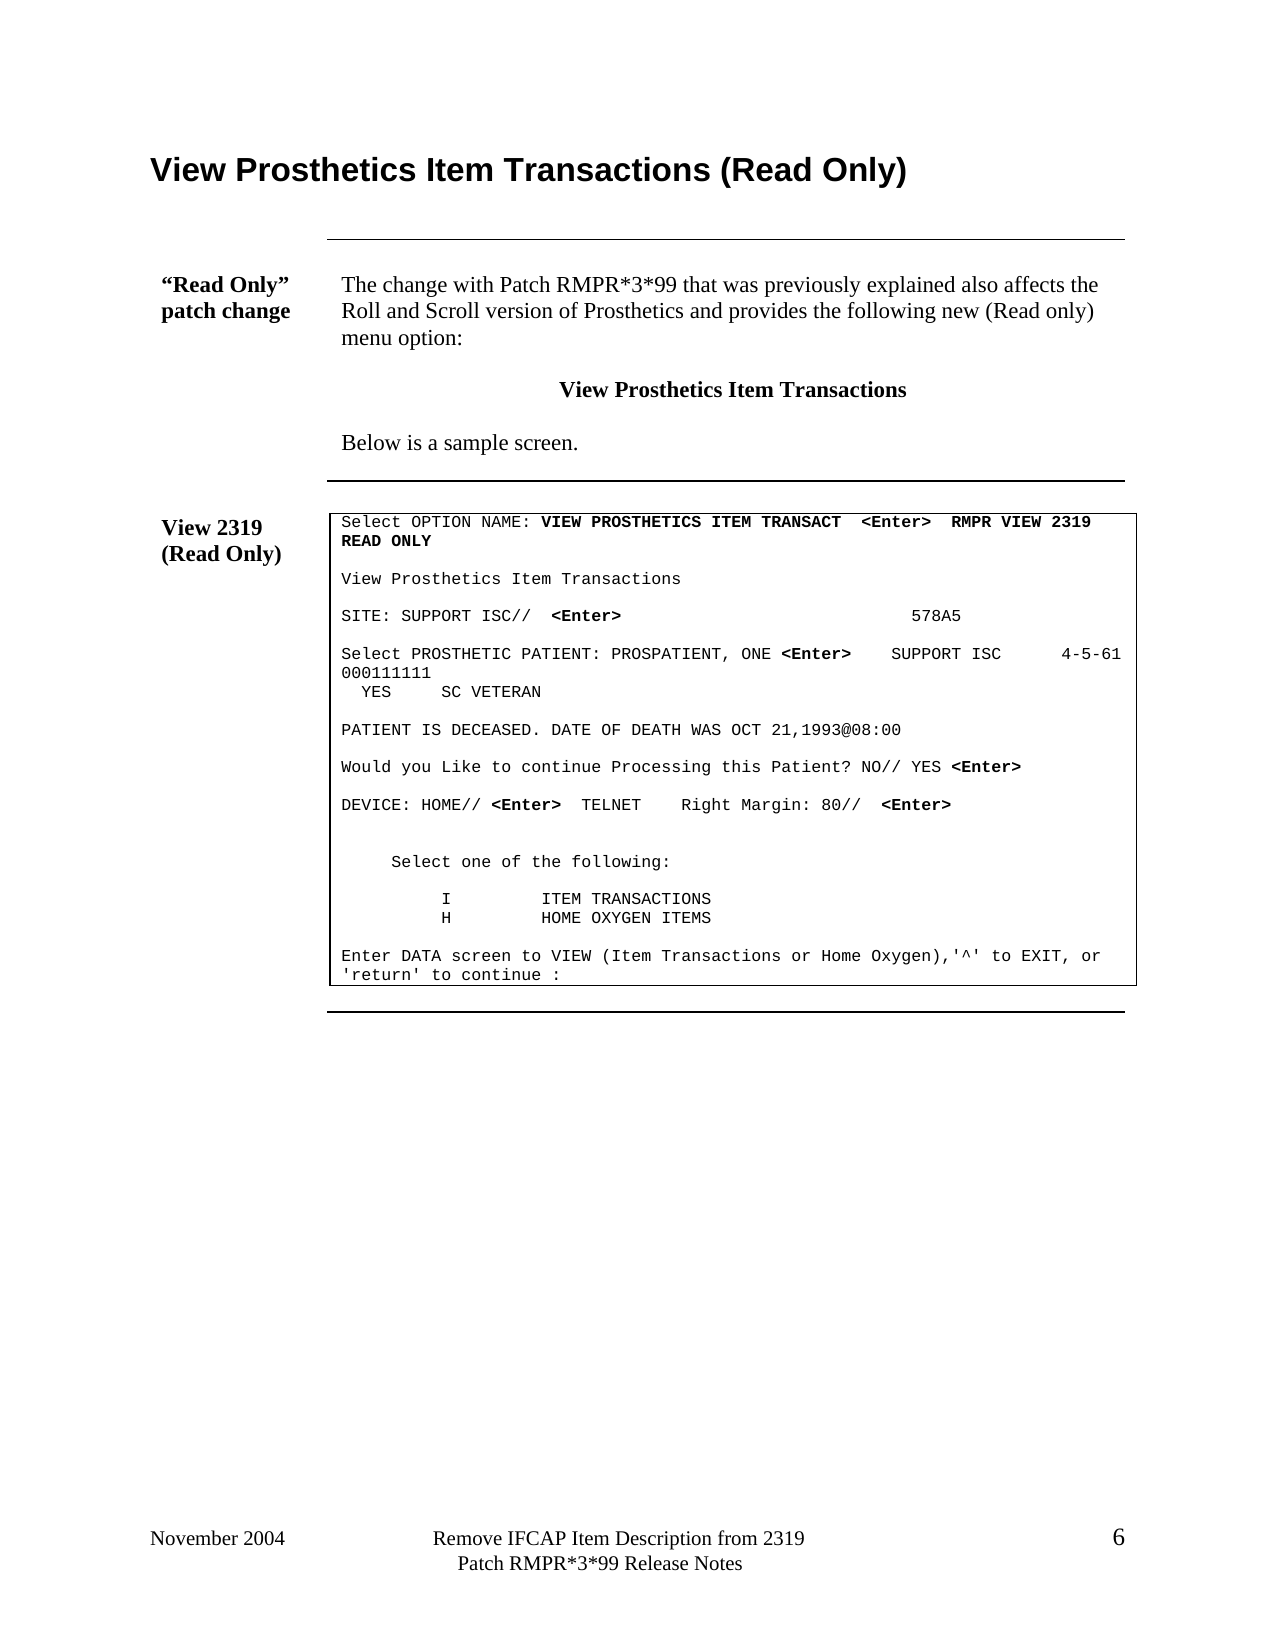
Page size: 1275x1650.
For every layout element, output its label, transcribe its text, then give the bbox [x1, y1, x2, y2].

table_header Select OPTION NAME: VIEW PROSTHETICS ITEM TRANSACT <Enter> RMPR VIEW 2319 READ ONLY View Prosthetics Item Transactions SITE: SUPPORT ISC// <Enter> 578A5 Select PROSTHETIC PATIENT: PROSPATIENT, ONE <Enter> SUPPORT ISC 4-5-61 000111111 YES SC VETERAN PATIENT IS DECEASED. DATE OF DEATH WAS OCT 21,1993@08:00 Would you Like to continue Processing this Patient? NO// YES <Enter> DEVICE: HOME// <Enter> TELNET Right Margin: 80// <Enter> Select one of the following: I ITEM TRANSACTIONS H HOME OXYGEN ITEMS Enter DATA screen to VIEW (Item Transactions or Home Oxygen),'^' to EXIT, or 'return' to continue : [331, 514, 1136, 985]
title View Prosthetics Item Transactions (Read Only) [150, 150, 1125, 188]
table_header View 2319 (Read Only) [150, 513, 329, 985]
table_header “Read Only” patch change [150, 271, 330, 455]
table_header The change with Patch RMPR*3*99 that was previously explained also affects the Roll and Scroll version of Prosthetics and provides the following new (Read only) menu option: View Prosthetics Item Transactions Below is a sample screen. [330, 271, 1136, 455]
